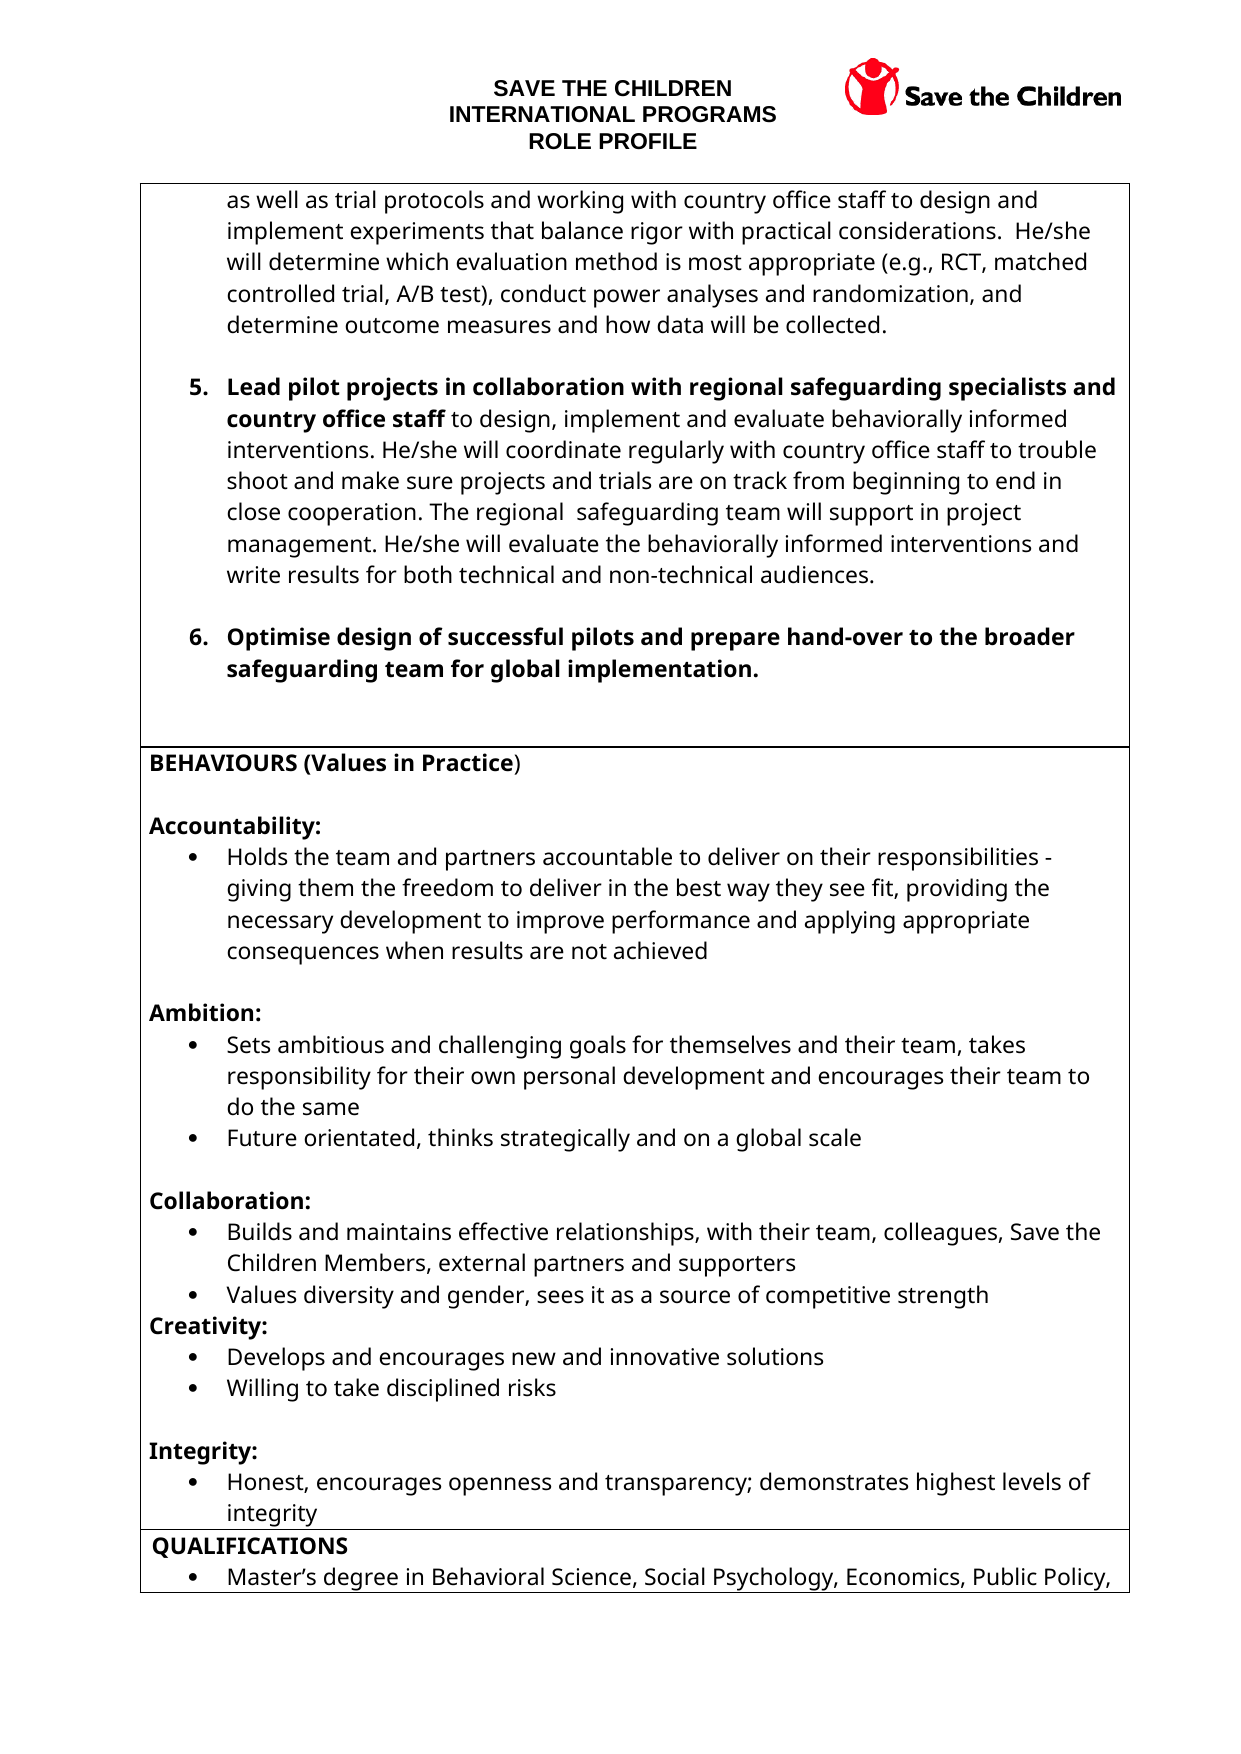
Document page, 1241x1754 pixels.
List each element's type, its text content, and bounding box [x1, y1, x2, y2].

picture [845, 58, 1121, 115]
table_cell BEHAVIOURS (Values in Practice) Accountability: Holds the team and partners accountable to deliver on their responsibilities - giving them the freedom to deliver in the best way they see fit, providing the necessary development to improve performance and applying appropriate consequences when results are not achieved Ambition: Sets ambitious and challenging goals for themselves and their team, takes responsibility for their own personal development and encourages their team to do the same Future orientated, thinks strategically and on a global scale Collaboration: Builds and maintains effective relationships, with their team, colleagues, Save the Children Members, external partners and supporters Values diversity and gender, sees it as a source of competitive strength Creativity: Develops and encourages new and innovative solutions Willing to take disciplined risks Integrity: Honest, encourages openness and transparency; demonstrates highest levels of integrity [141, 748, 1129, 1529]
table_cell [141, 1530, 1129, 1592]
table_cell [141, 184, 1129, 746]
